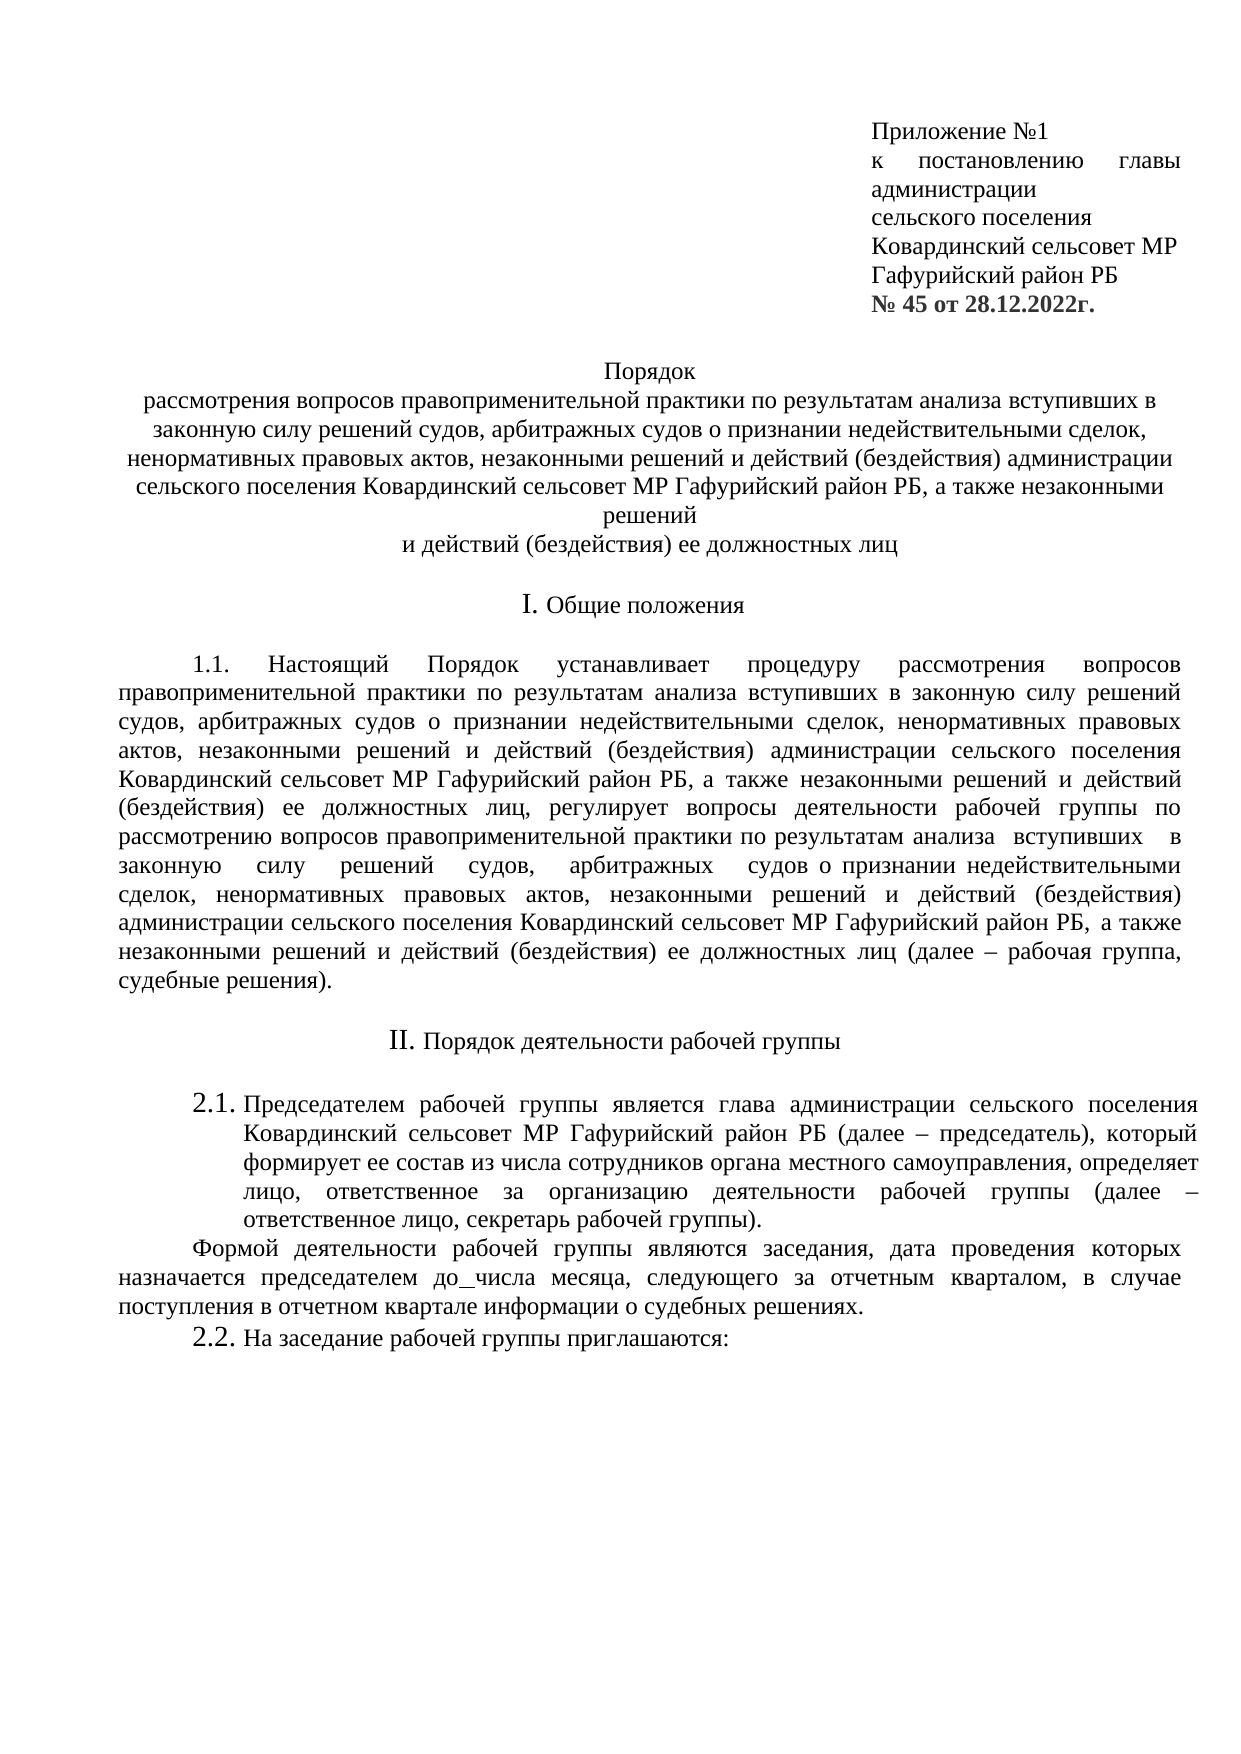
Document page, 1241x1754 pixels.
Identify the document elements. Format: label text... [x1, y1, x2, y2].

text 1.1. Настоящий Порядок устанавливает процедуру рассмотрения вопросов правоприменительной практики по результатам анализа вступивших в законную силу решений судов, арбитражных судов о признании недействительными сделок, ненормативных правовых актов, незаконными решений и действий (бездействия) администрации сельского поселения Ковардинский сельсовет МР Гафурийский район РБ, а также незаконными решений и действий (бездействия) ее должностных лиц, регулирует вопросы деятельности рабочей группы по рассмотрению вопросов правоприменительной практики по результатам анализа вступивших в законную силу решений судов, арбитражных судов о признании недействительными сделок, ненормативных правовых актов, незаконными решений и действий (бездействия) администрации сельского поселения Ковардинский сельсовет МР Гафурийский район РБ, а также незаконными решений и действий (бездействия) ее должностных лиц (далее – рабочая группа, судебные решения). [118, 649, 1181, 994]
list Председателем рабочей группы является глава администрации сельского поселения Ковардинский сельсовет МР Гафурийский район РБ (далее – председатель), который формирует ее состав из числа сотрудников органа местного самоуправления, определяет лицо, ответственное за организацию деятельности рабочей группы (далее – ответственное лицо, секретарь рабочей группы). [192, 1085, 1198, 1233]
text к постановлению главы администрации [871, 145, 1181, 202]
text Приложение №1 [871, 116, 1198, 145]
list Порядок деятельности рабочей группы [389, 1022, 1198, 1056]
text рассмотрения вопросов правоприменительной практики по результатам анализа вступивших в законную силу решений судов, арбитражных судов о признании недействительными сделок, ненормативных правовых актов, незаконными решений и действий (бездействия) администрации сельского поселения Ковардинский сельсовет МР Гафурийский район РБ, а также незаконными решений [123, 385, 1176, 529]
list На заседание рабочей группы приглашаются: [192, 1319, 1198, 1353]
text Порядок [119, 356, 1181, 385]
text Формой деятельности рабочей группы являются заседания, дата проведения которых назначается председателем до числа месяца, следующего за отчетным кварталом, в случае поступления в отчетном квартале информации о судебных решениях. [118, 1233, 1181, 1319]
text № 45 от 28.12.2022г. [871, 289, 1181, 317]
text и действий (бездействия) ее должностных лиц [119, 529, 1181, 558]
list Общие положения [522, 586, 1198, 620]
text сельского поселения Ковардинский сельсовет МР Гафурийский район РБ [871, 202, 1181, 289]
